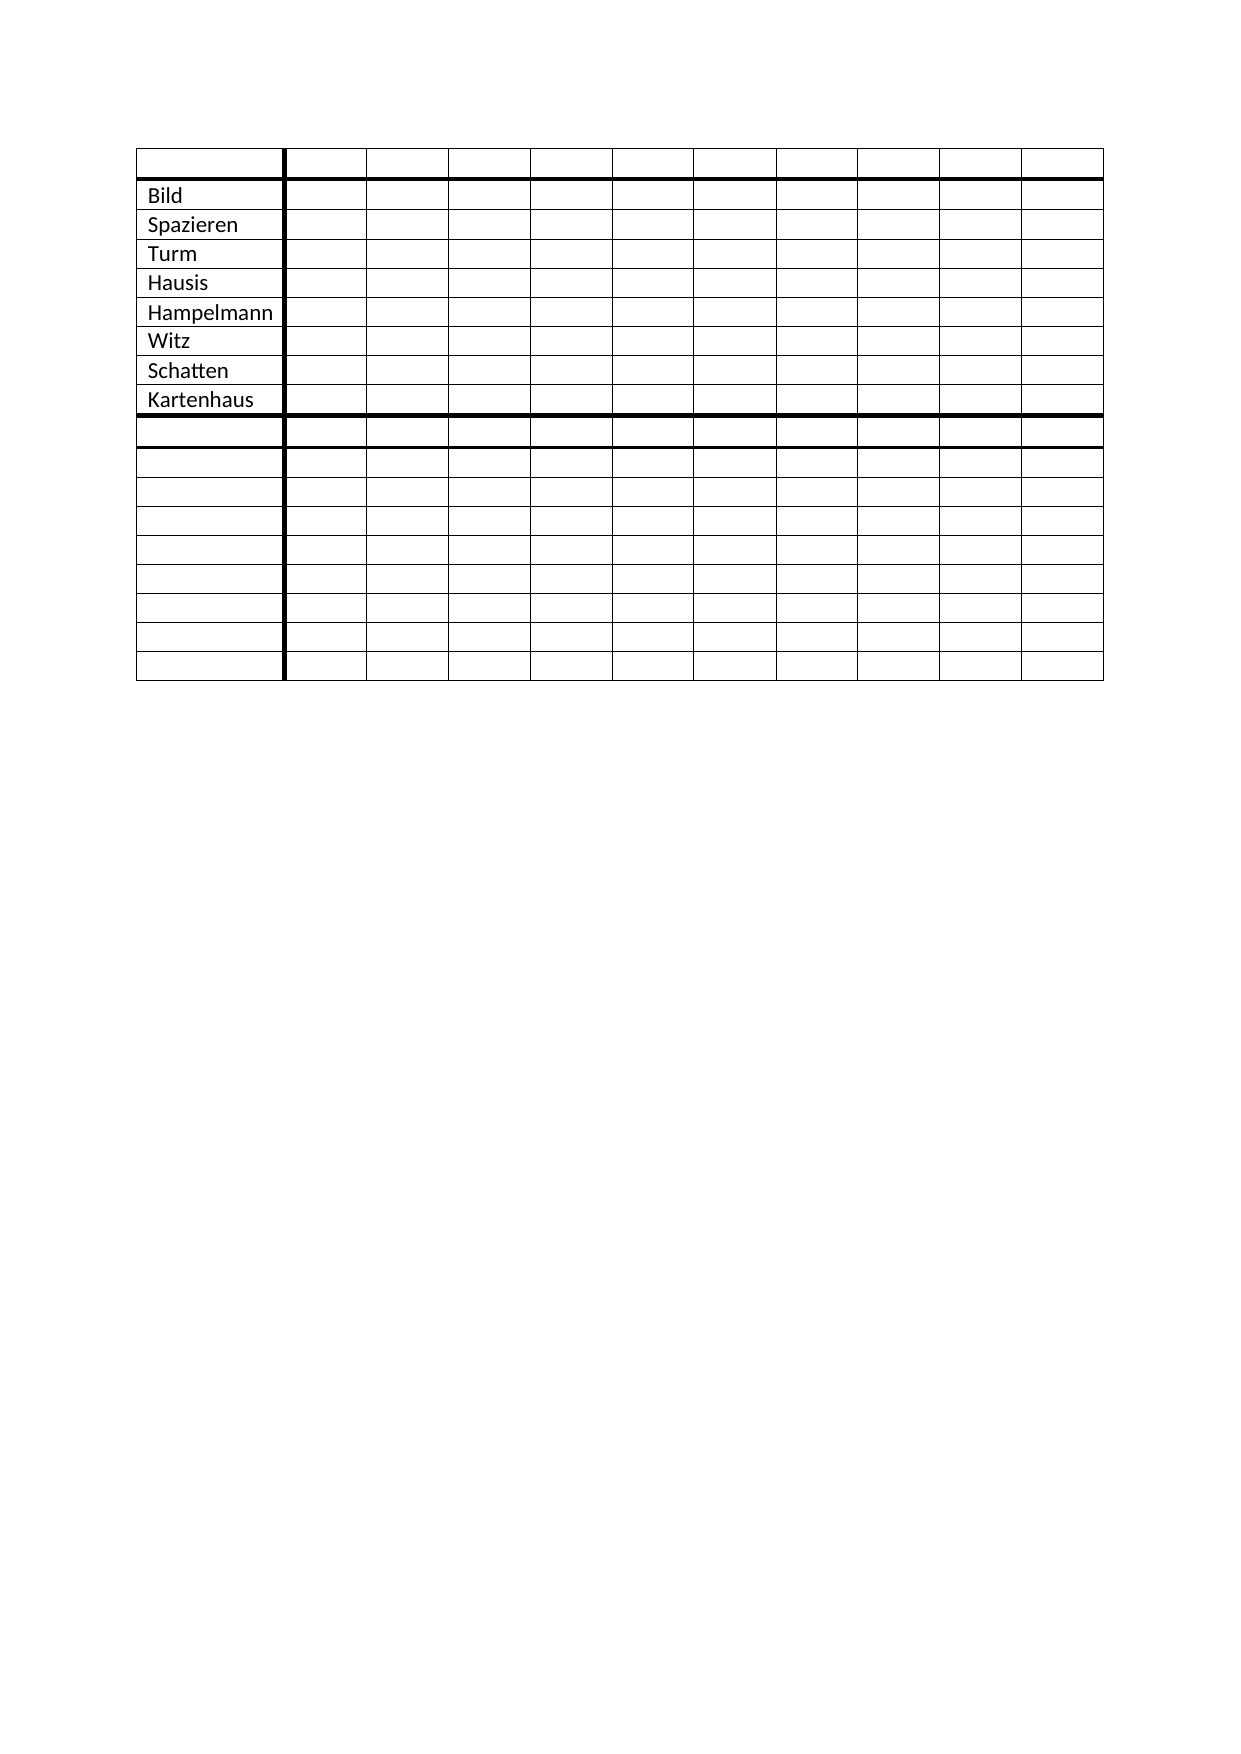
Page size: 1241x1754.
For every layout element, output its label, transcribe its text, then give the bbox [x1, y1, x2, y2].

table_cell [940, 623, 1021, 651]
table_cell [858, 507, 939, 535]
table_cell [613, 181, 693, 209]
table_cell [287, 356, 366, 384]
table_header [137, 149, 282, 177]
table_cell [367, 210, 448, 238]
table_cell [1022, 356, 1103, 384]
table_cell [287, 652, 366, 680]
table_cell [137, 565, 282, 593]
table_cell [694, 269, 776, 297]
table_cell [137, 652, 282, 680]
table_cell [367, 594, 448, 622]
table_cell [858, 269, 939, 297]
table_header [287, 149, 366, 177]
table_cell [940, 418, 1021, 446]
table_cell [287, 418, 366, 446]
table_cell [940, 240, 1021, 267]
table_cell [367, 418, 448, 446]
table_cell [531, 240, 612, 267]
table_cell [694, 356, 776, 384]
table_cell [287, 536, 366, 564]
table_cell [858, 298, 939, 326]
table_cell [449, 594, 530, 622]
table_cell [613, 507, 693, 535]
table_cell [858, 181, 939, 209]
table_cell [449, 652, 530, 680]
table_cell [777, 623, 857, 651]
table_cell [367, 298, 448, 326]
table_cell [858, 240, 939, 267]
table_cell [1022, 269, 1103, 297]
table_cell [531, 623, 612, 651]
table_cell [531, 298, 612, 326]
table_cell [137, 536, 282, 564]
table_cell [531, 565, 612, 593]
table_cell [367, 449, 448, 477]
table_cell [940, 269, 1021, 297]
table_cell [449, 385, 530, 413]
table_cell [287, 594, 366, 622]
table_cell [531, 181, 612, 209]
table_cell [367, 327, 448, 355]
table_cell [287, 565, 366, 593]
table_cell [613, 298, 693, 326]
table_cell [777, 327, 857, 355]
table_cell [137, 507, 282, 535]
table_cell [777, 356, 857, 384]
table_cell [287, 240, 366, 267]
table_cell [940, 536, 1021, 564]
table_cell [287, 623, 366, 651]
table_cell [858, 385, 939, 413]
table_cell [858, 327, 939, 355]
table_cell [858, 594, 939, 622]
table_cell [367, 623, 448, 651]
table_header [1022, 149, 1103, 177]
table_cell [449, 507, 530, 535]
table_cell [1022, 210, 1103, 238]
table_cell [940, 210, 1021, 238]
table_cell [137, 594, 282, 622]
table_cell [940, 565, 1021, 593]
table_cell [531, 507, 612, 535]
table_cell [1022, 327, 1103, 355]
table_cell [694, 385, 776, 413]
table_cell [449, 181, 530, 209]
table_cell [940, 327, 1021, 355]
table_cell [613, 269, 693, 297]
table_cell [367, 240, 448, 267]
table_cell [613, 623, 693, 651]
table_cell [287, 210, 366, 238]
table_cell [777, 594, 857, 622]
table_cell [694, 418, 776, 446]
table_cell Spazieren [137, 210, 282, 238]
table_header [531, 149, 612, 177]
table_cell [613, 565, 693, 593]
table_cell [367, 652, 448, 680]
table_header [858, 149, 939, 177]
table_cell [613, 594, 693, 622]
table_cell [367, 478, 448, 506]
table_cell Kartenhaus [137, 385, 282, 413]
table_cell [531, 385, 612, 413]
table_cell [531, 327, 612, 355]
table_cell [287, 449, 366, 477]
table_cell [694, 181, 776, 209]
table_cell [613, 210, 693, 238]
table_cell [613, 652, 693, 680]
table_cell [694, 478, 776, 506]
table_cell [531, 269, 612, 297]
table_cell [1022, 565, 1103, 593]
table_cell [777, 418, 857, 446]
table_cell [531, 356, 612, 384]
table_header [613, 149, 693, 177]
table_cell [1022, 385, 1103, 413]
table_cell [940, 298, 1021, 326]
table_cell [367, 385, 448, 413]
table_cell [449, 536, 530, 564]
table_cell [531, 418, 612, 446]
table_cell [1022, 507, 1103, 535]
table_cell [531, 652, 612, 680]
table_header [777, 149, 857, 177]
table_cell [694, 594, 776, 622]
table_cell [1022, 652, 1103, 680]
table_cell [777, 385, 857, 413]
table_header [449, 149, 530, 177]
table_cell [858, 418, 939, 446]
table_cell [694, 652, 776, 680]
table_cell [777, 565, 857, 593]
table_cell [858, 565, 939, 593]
table_cell [777, 652, 857, 680]
table_cell [613, 240, 693, 267]
table_cell [858, 536, 939, 564]
table_cell [858, 356, 939, 384]
table_cell [940, 356, 1021, 384]
table_cell [137, 449, 282, 477]
table_cell [367, 507, 448, 535]
table_cell [287, 181, 366, 209]
table_cell [613, 418, 693, 446]
table_header [940, 149, 1021, 177]
table_cell [449, 418, 530, 446]
table_cell [613, 356, 693, 384]
table_cell [694, 240, 776, 267]
table_cell [694, 565, 776, 593]
table_cell [777, 449, 857, 477]
table_cell [940, 478, 1021, 506]
table_cell Bild [137, 181, 282, 209]
table_cell [287, 478, 366, 506]
table_cell [449, 356, 530, 384]
table_cell [137, 623, 282, 651]
table_header [694, 149, 776, 177]
table_cell [777, 210, 857, 238]
table_cell [531, 449, 612, 477]
table_cell [694, 210, 776, 238]
table_cell [940, 181, 1021, 209]
table_cell [694, 623, 776, 651]
table_cell [367, 181, 448, 209]
table_cell [367, 356, 448, 384]
table_cell [858, 652, 939, 680]
table_cell Schatten [137, 356, 282, 384]
table_cell [777, 240, 857, 267]
table_cell [449, 269, 530, 297]
table_header [367, 149, 448, 177]
table_cell [1022, 594, 1103, 622]
table_cell [694, 536, 776, 564]
table_cell [367, 536, 448, 564]
table_cell [777, 269, 857, 297]
table_cell [287, 269, 366, 297]
table_cell [531, 210, 612, 238]
table_cell [613, 327, 693, 355]
table_cell [940, 449, 1021, 477]
table_cell [1022, 623, 1103, 651]
table_cell Turm [137, 240, 282, 267]
table_cell [613, 449, 693, 477]
table_cell [940, 652, 1021, 680]
table_cell [449, 298, 530, 326]
table_cell [137, 478, 282, 506]
table_cell [940, 385, 1021, 413]
table_cell [137, 418, 282, 446]
table_cell [777, 507, 857, 535]
table_cell [858, 478, 939, 506]
table_cell [367, 565, 448, 593]
table_cell [777, 181, 857, 209]
table_cell [777, 536, 857, 564]
table_cell [367, 269, 448, 297]
table_cell [449, 449, 530, 477]
table_cell [694, 298, 776, 326]
table_cell [287, 298, 366, 326]
table_cell [858, 623, 939, 651]
table_cell [1022, 240, 1103, 267]
table_cell [449, 565, 530, 593]
table_cell [449, 623, 530, 651]
table_cell [858, 210, 939, 238]
table_cell [449, 210, 530, 238]
table_cell [287, 507, 366, 535]
table_cell [694, 449, 776, 477]
table_cell [777, 298, 857, 326]
table_cell [1022, 418, 1103, 446]
table_cell [287, 327, 366, 355]
table_cell [287, 385, 366, 413]
table_cell [1022, 181, 1103, 209]
table_cell [940, 594, 1021, 622]
table_cell Hausis [137, 269, 282, 297]
table_cell [449, 478, 530, 506]
table_cell [1022, 478, 1103, 506]
table_cell [613, 478, 693, 506]
table_cell [449, 240, 530, 267]
table_cell [858, 449, 939, 477]
table_cell [531, 536, 612, 564]
table_cell Hampelmann [137, 298, 282, 326]
table_cell Witz [137, 327, 282, 355]
table_cell [940, 507, 1021, 535]
table_cell [613, 536, 693, 564]
table_cell [777, 478, 857, 506]
table_cell [694, 507, 776, 535]
table_cell [1022, 298, 1103, 326]
table_cell [531, 478, 612, 506]
table_cell [449, 327, 530, 355]
table_cell [1022, 536, 1103, 564]
table_cell [694, 327, 776, 355]
table_cell [613, 385, 693, 413]
table_cell [1022, 449, 1103, 477]
table_cell [531, 594, 612, 622]
